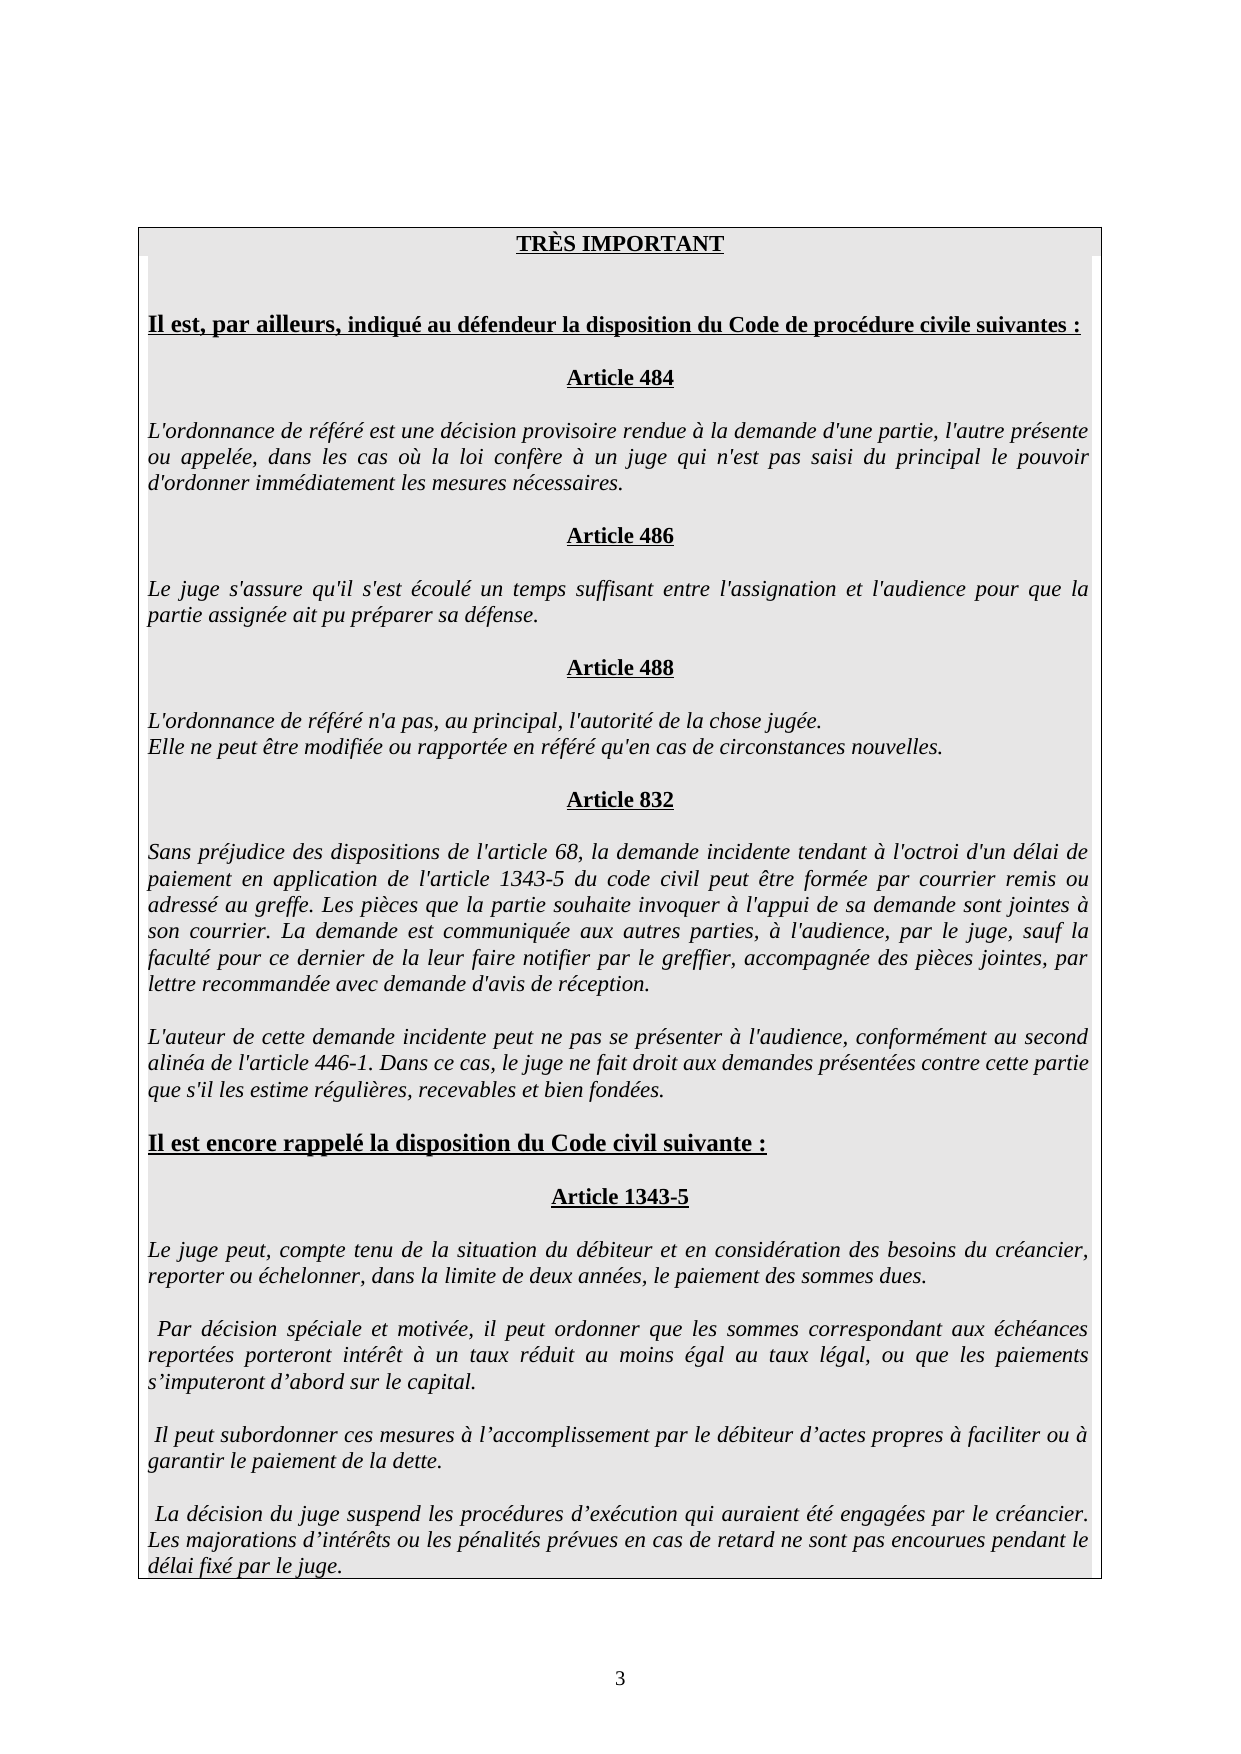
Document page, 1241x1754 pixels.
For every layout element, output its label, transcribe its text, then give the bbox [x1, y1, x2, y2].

text Il peut subordonner ces mesures à l’accomplissement par le débiteur d’actes propres à faciliter ou à garantir le paiement de la dette. [148, 1421, 1092, 1473]
text Article 484 [148, 364, 1092, 390]
text TRÈS IMPORTANT [139, 228, 1101, 256]
text Elle ne peut être modifiée ou rapportée en référé qu'en cas de circonstances nouvelles. [148, 733, 1092, 759]
text Par décision spéciale et motivée, il peut ordonner que les sommes correspondant aux échéances reportées porteront intérêt à un taux réduit au moins égal au taux légal, ou que les paiements s’imputeront d’abord sur le capital. [148, 1315, 1092, 1394]
text La décision du juge suspend les procédures d’exécution qui auraient été engagées par le créancier. Les majorations d’intérêts ou les pénalités prévues en cas de retard ne sont pas encourues pendant le délai fixé par le juge. [148, 1500, 1092, 1578]
text Article 832 [148, 786, 1092, 812]
text L'ordonnance de référé est une décision provisoire rendue à la demande d'une partie, l'autre présente ou appelée, dans les cas où la loi confère à un juge qui n'est pas saisi du principal le pouvoir d'ordonner immédiatement les mesures nécessaires. [148, 417, 1092, 496]
text Le juge s'assure qu'il s'est écoulé un temps suffisant entre l'assignation et l'audience pour que la partie assignée ait pu préparer sa défense. [148, 575, 1092, 628]
text L'ordonnance de référé n'a pas, au principal, l'autorité de la chose jugée. [148, 707, 1092, 733]
text Article 488 [148, 654, 1092, 680]
text Le juge peut, compte tenu de la situation du débiteur et en considération des besoins du créancier, reporter ou échelonner, dans la limite de deux années, le paiement des sommes dues. [148, 1236, 1092, 1289]
text Il est encore rappelé la disposition du Code civil suivante : [148, 1128, 1092, 1157]
text Article 1343-5 [148, 1183, 1092, 1210]
text Article 486 [148, 522, 1092, 548]
text Il est, par ailleurs, indiqué au défendeur la disposition du Code de procédure civile suivantes : [148, 309, 1092, 338]
text Sans préjudice des dispositions de l'article 68, la demande incidente tendant à l'octroi d'un délai de paiement en application de l'article 1343-5 du code civil peut être formée par courrier remis ou adressé au greffe. Les pièces que la partie souhaite invoquer à l'appui de sa demande sont jointes à son courrier. La demande est communiquée aux autres parties, à l'audience, par le juge, sauf la faculté pour ce dernier de la leur faire notifier par le greffier, accompagnée des pièces jointes, par lettre recommandée avec demande d'avis de réception. [148, 838, 1092, 997]
text L'auteur de cette demande incidente peut ne pas se présenter à l'audience, conformément au second alinéa de l'article 446-1. Dans ce cas, le juge ne fait droit aux demandes présentées contre cette partie que s'il les estime régulières, recevables et bien fondées. [148, 1023, 1092, 1102]
